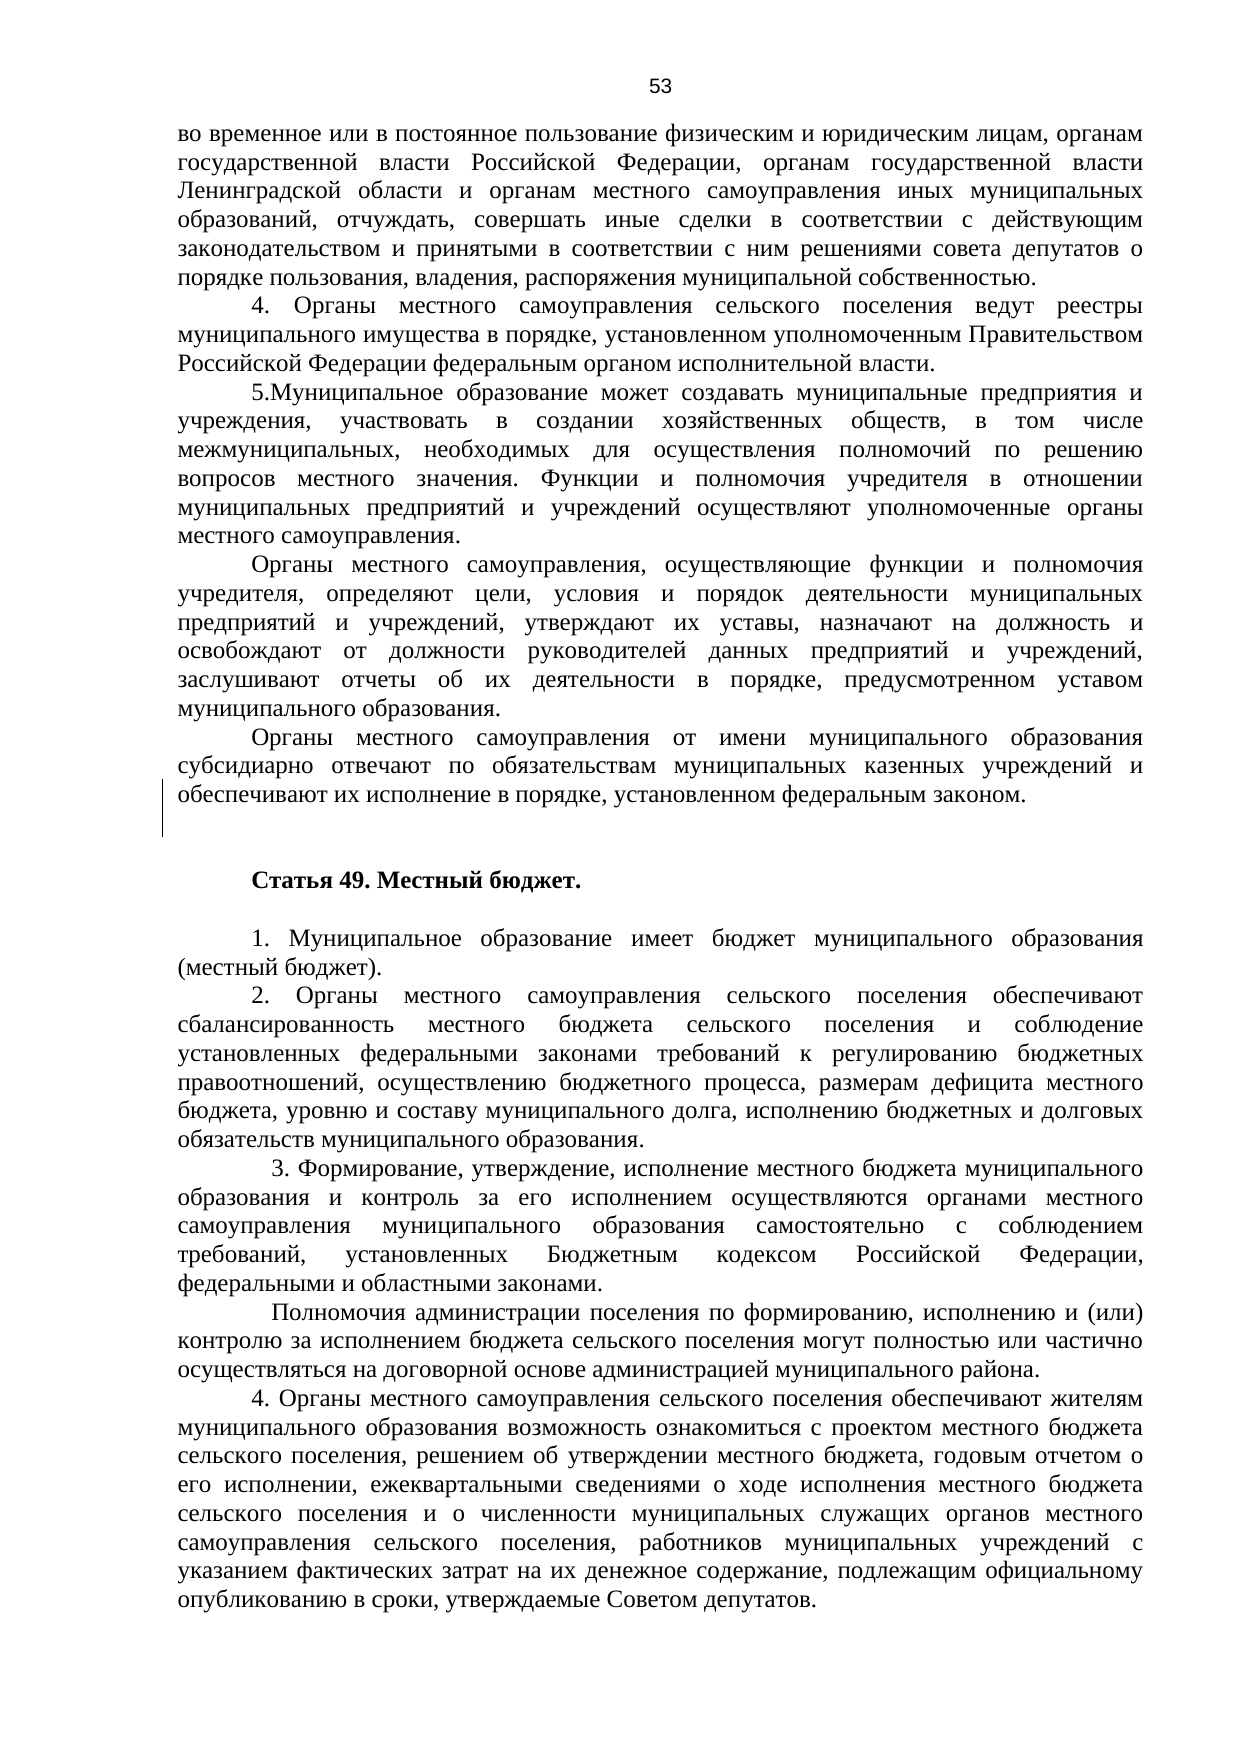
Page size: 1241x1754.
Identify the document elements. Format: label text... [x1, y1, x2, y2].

subtitle Статья 49. Местный бюджет. [177, 866, 1144, 894]
list Органы местного самоуправления сельского поселения ведут реестры муниципального имущества в порядке, установленном уполномоченным Правительством Российской Федерации федеральным органом исполнительной власти. [177, 291, 1144, 377]
text 5.Муниципальное образование может создавать муниципальные предприятия и учреждения, участвовать в создании хозяйственных обществ, в том числе межмуниципальных, необходимых для осуществления полномочий по решению вопросов местного значения. Функции и полномочия учредителя в отношении муниципальных предприятий и учреждений осуществляют уполномоченные органы местного самоуправления. [177, 377, 1144, 549]
list Полномочия администрации поселения по формированию, исполнению и (или) контролю за исполнением бюджета сельского поселения могут полностью или частично осуществляться на договорной основе администрацией муниципального района. [177, 1297, 1144, 1383]
text 4. Органы местного самоуправления сельского поселения обеспечивают жителям муниципального образования возможность ознакомиться с проектом местного бюджета сельского поселения, решением об утверждении местного бюджета, годовым отчетом о его исполнении, ежеквартальными сведениями о ходе исполнения местного бюджета сельского поселения и о численности муниципальных служащих органов местного самоуправления сельского поселения, работников муниципальных учреждений с указанием фактических затрат на их денежное содержание, подлежащим официальному опубликованию в сроки, утверждаемые Советом депутатов. [177, 1383, 1144, 1613]
text Органы местного самоуправления от имени муниципального образования субсидиарно отвечают по обязательствам муниципальных казенных учреждений и обеспечивают их исполнение в порядке, установленном федеральным законом. [177, 722, 1144, 808]
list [177, 118, 1144, 291]
text Органы местного самоуправления, осуществляющие функции и полномочия учредителя, определяют цели, условия и порядок деятельности муниципальных предприятий и учреждений, утверждают их уставы, назначают на должность и освобождают от должности руководителей данных предприятий и учреждений, заслушивают отчеты об их деятельности в порядке, предусмотренном уставом муниципального образования. [177, 549, 1144, 722]
list 3. Формирование, утверждение, исполнение местного бюджета муниципального образования и контроль за его исполнением осуществляются органами местного самоуправления муниципального образования самостоятельно с соблюдением требований, установленных Бюджетным кодексом Российской Федерации, федеральными и областными законами. [177, 1153, 1144, 1297]
subtitle 2. Органы местного самоуправления сельского поселения обеспечивают сбалансированность местного бюджета сельского поселения и соблюдение установленных федеральными законами требований к регулированию бюджетных правоотношений, осуществлению бюджетного процесса, размерам дефицита местного бюджета, уровню и составу муниципального долга, исполнению бюджетных и долговых обязательств муниципального образования. [177, 981, 1144, 1153]
subtitle 1. Муниципальное образование имеет бюджет муниципального образования (местный бюджет). [177, 923, 1144, 981]
